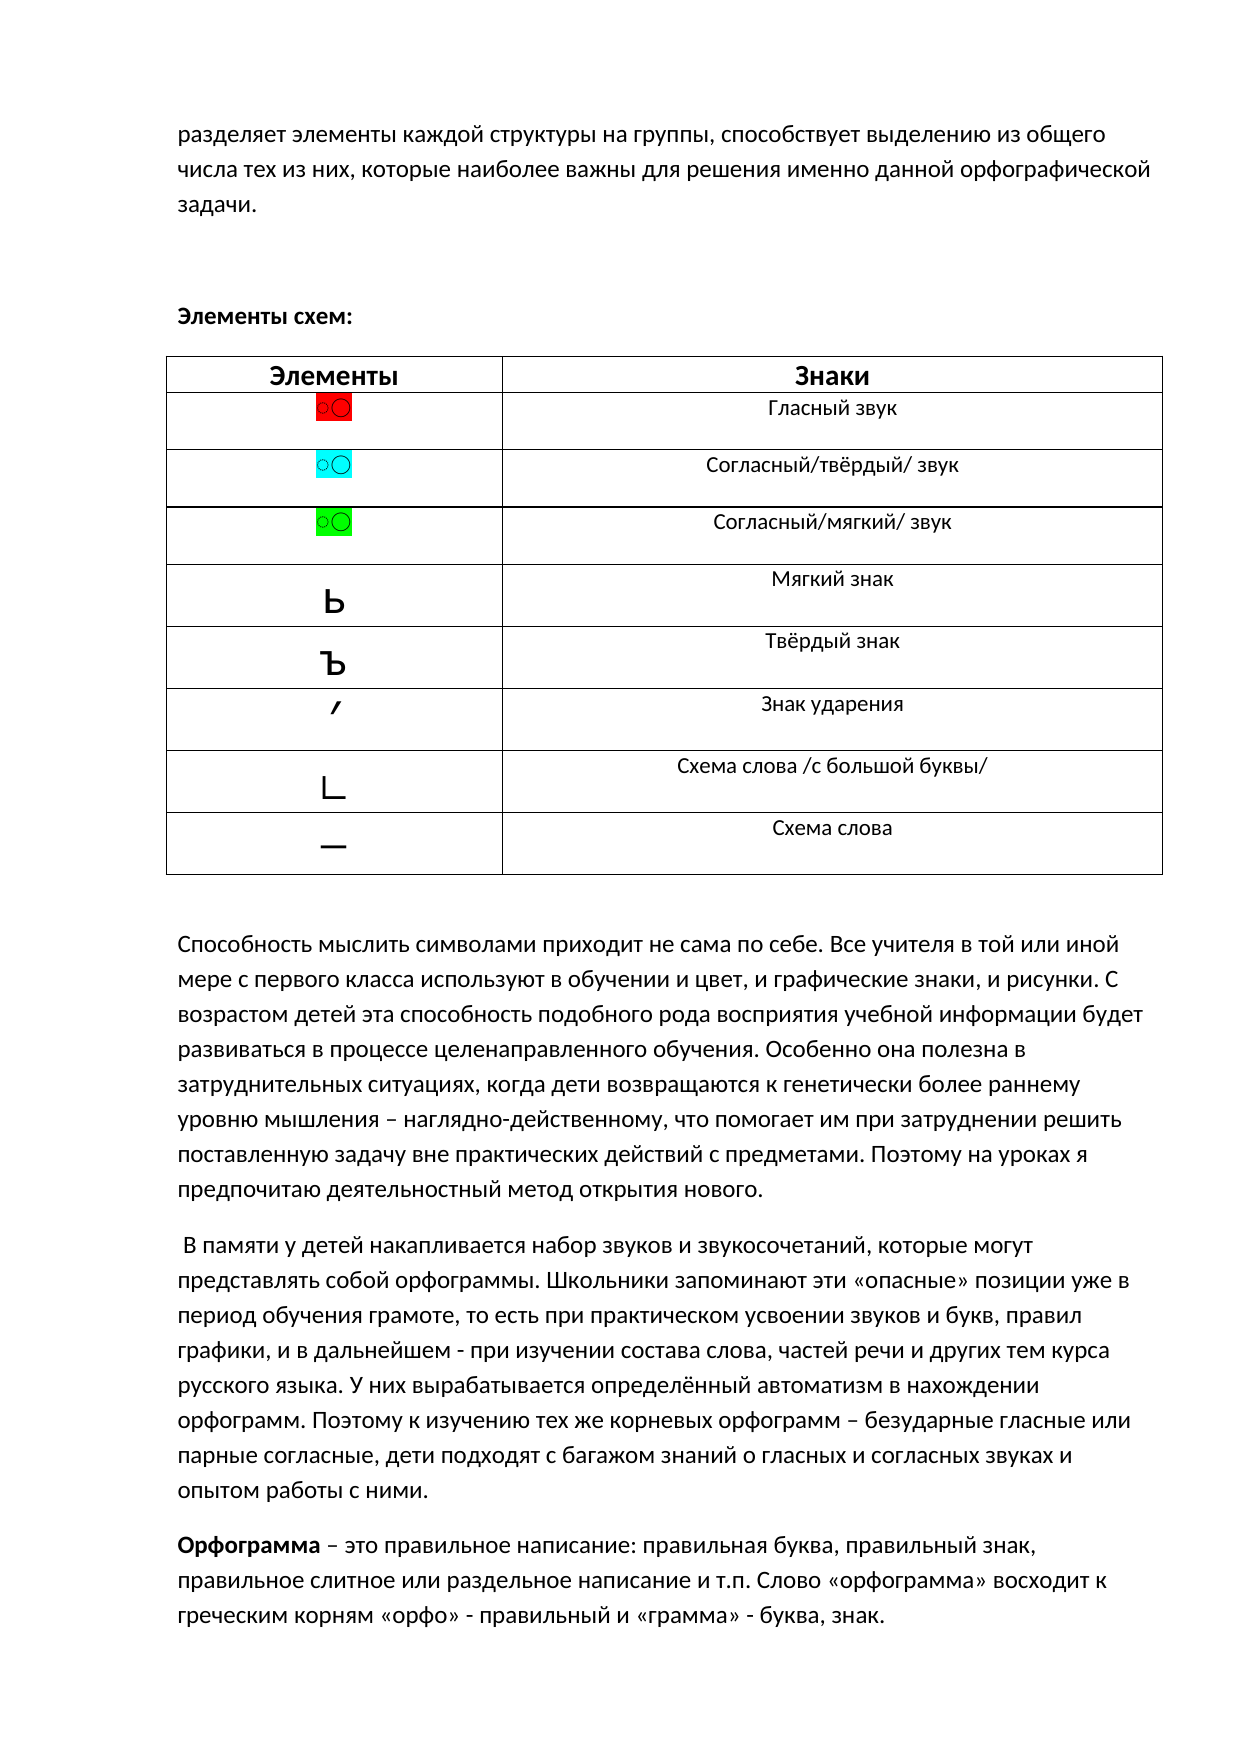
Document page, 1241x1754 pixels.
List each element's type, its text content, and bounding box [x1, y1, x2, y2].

table_header Знаки [503, 357, 1162, 392]
table_cell ⃝ [167, 393, 502, 449]
table_cell Мягкий знак [503, 565, 1162, 626]
table_cell Твёрдый знак [503, 627, 1162, 688]
text В памяти у детей накапливается набор звуков и звукосочетаний, которые могут представлять собой орфограммы. Школьники запоминают эти «опасные» позиции уже в период обучения грамоте, то есть при практическом усвоении звуков и букв, правил графики, и в дальнейшем - при изучении состава слова, частей речи и других тем курса русского языка. У них вырабатывается определённый автоматизм в нахождении орфограмм. Поэтому к изучению тех же корневых орфограмм – безударные гласные или парные согласные, дети подходят с багажом знаний о гласных и согласных звуках и опытом работы с ними. [177, 1229, 1152, 1504]
table_cell ь [167, 565, 502, 626]
table_cell Гласный звук [503, 393, 1162, 449]
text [177, 118, 1152, 219]
text Орфограмма – это правильное написание: правильная буква, правильный знак, правильное слитное или раздельное написание и т.п. Слово «орфограмма» восходит к греческим корням «орфо» - правильный и «грамма» - буква, знак. [177, 1530, 1152, 1630]
table_cell Схема слова /с большой буквы/ [503, 751, 1162, 812]
table_cell ⃝ [167, 508, 502, 563]
table_cell Знак ударения [503, 689, 1162, 750]
table_cell ъ [167, 627, 502, 688]
table_cell ⃝ [167, 450, 502, 506]
table_cell ∟ [167, 751, 502, 812]
table_header Элементы [167, 357, 502, 392]
text Элементы схем: [177, 300, 1152, 330]
table_cell Согласный/твёрдый/ звук [503, 450, 1162, 506]
table_cell Согласный/мягкий/ звук [503, 508, 1162, 563]
table_cell ′ [167, 689, 502, 750]
table_cell Схема слова [503, 813, 1162, 874]
text Способность мыслить символами приходит не сама по себе. Все учителя в той или иной мере с первого класса используют в обучении и цвет, и графические знаки, и рисунки. С возрастом детей эта способность подобного рода восприятия учебной информации будет развиваться в процессе целенаправленного обучения. Особенно она полезна в затруднительных ситуациях, когда дети возвращаются к генетически более раннему уровню мышления – наглядно-действенному, что помогает им при затруднении решить поставленную задачу вне практических действий с предметами. Поэтому на уроках я предпочитаю деятельностный метод открытия нового. [177, 928, 1152, 1203]
table_cell ─ [167, 813, 502, 874]
